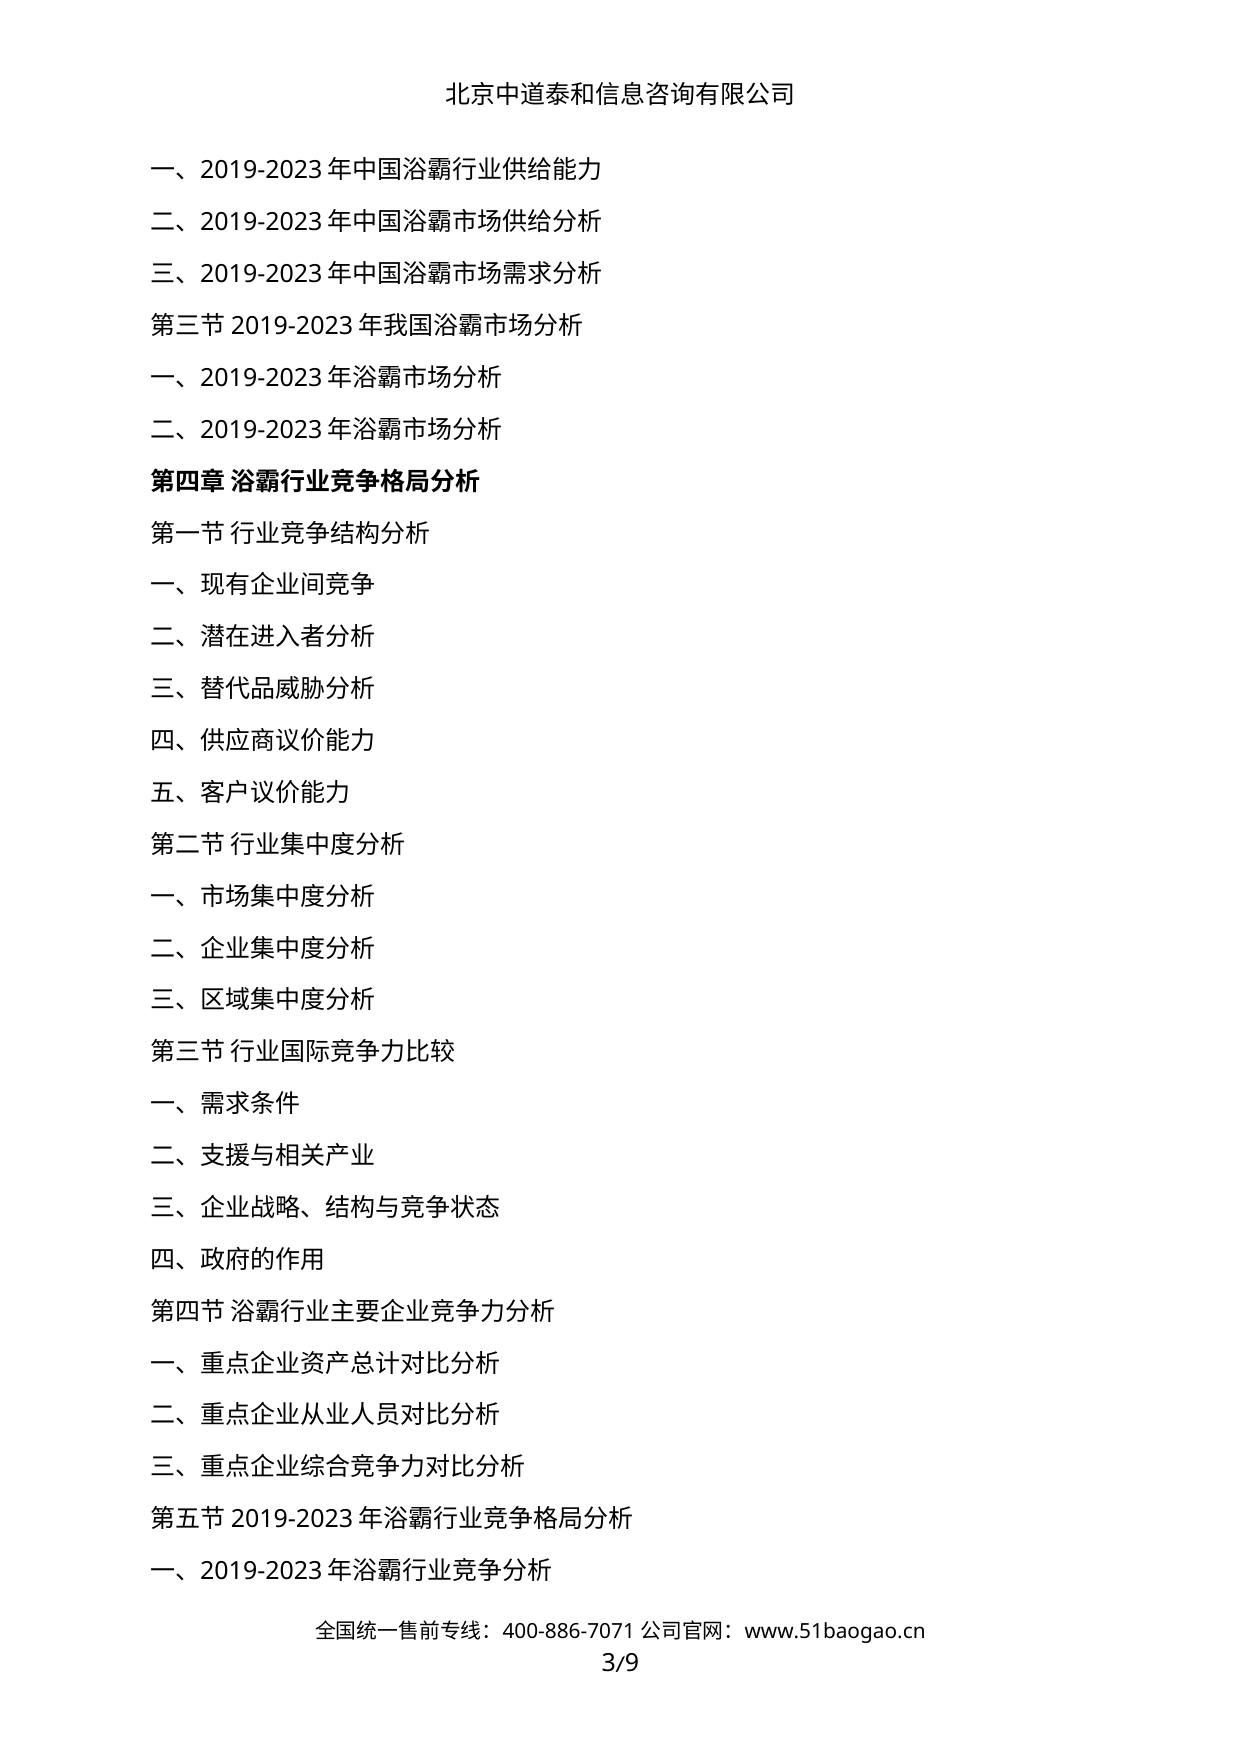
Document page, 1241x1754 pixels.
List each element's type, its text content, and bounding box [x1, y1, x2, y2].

text 第四章 浴霸行业竞争格局分析 [150, 461, 1090, 497]
text 一、2019-2023年浴霸市场分析 [150, 357, 1090, 394]
text 一、2019-2023年中国浴霸行业供给能力 [150, 150, 1090, 186]
text 第一节 行业竞争结构分析 [150, 513, 1090, 549]
text 第二节 行业集中度分析 [150, 824, 1090, 861]
text 第五节 2019-2023年浴霸行业竞争格局分析 [150, 1499, 1090, 1535]
text 第四节 浴霸行业主要企业竞争力分析 [150, 1291, 1090, 1327]
text 一、需求条件 [150, 1084, 1090, 1120]
text 二、重点企业从业人员对比分析 [150, 1395, 1090, 1431]
text 一、重点企业资产总计对比分析 [150, 1343, 1090, 1379]
text 三、2019-2023年中国浴霸市场需求分析 [150, 254, 1090, 290]
text 二、2019-2023年中国浴霸市场供给分析 [150, 202, 1090, 238]
text 二、2019-2023年浴霸市场分析 [150, 409, 1090, 446]
text 三、替代品威胁分析 [150, 669, 1090, 705]
text 一、2019-2023年浴霸行业竞争分析 [150, 1551, 1090, 1587]
text 四、政府的作用 [150, 1239, 1090, 1276]
text 一、市场集中度分析 [150, 876, 1090, 912]
text 第三节 行业国际竞争力比较 [150, 1032, 1090, 1068]
text 二、支援与相关产业 [150, 1136, 1090, 1172]
text 四、供应商议价能力 [150, 721, 1090, 757]
text 三、企业战略、结构与竞争状态 [150, 1187, 1090, 1224]
text 第三节 2019-2023年我国浴霸市场分析 [150, 306, 1090, 342]
text 三、区域集中度分析 [150, 980, 1090, 1016]
text 一、现有企业间竞争 [150, 565, 1090, 601]
text 二、潜在进入者分析 [150, 617, 1090, 653]
text 二、企业集中度分析 [150, 928, 1090, 964]
text 三、重点企业综合竞争力对比分析 [150, 1447, 1090, 1483]
text 五、客户议价能力 [150, 772, 1090, 809]
